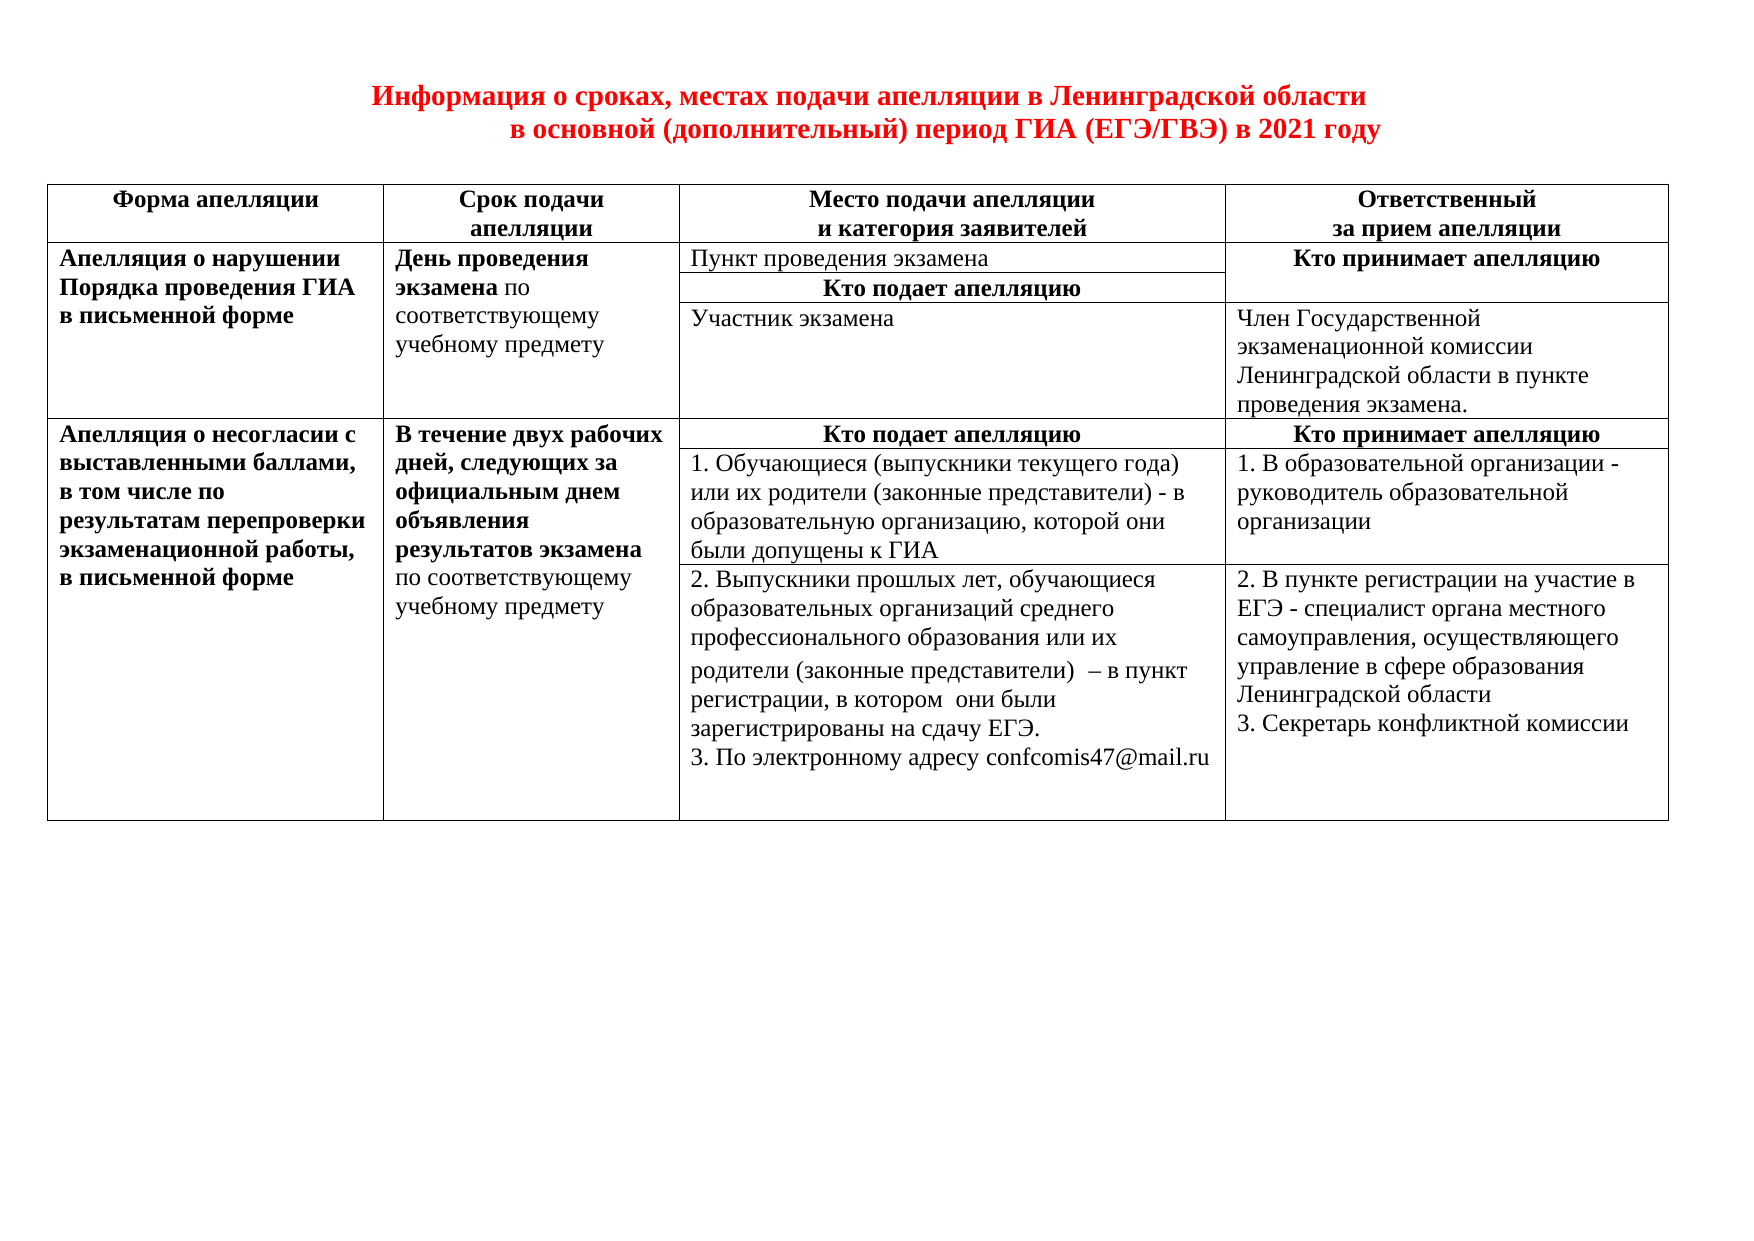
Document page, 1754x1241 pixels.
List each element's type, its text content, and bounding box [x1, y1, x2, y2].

table_cell Кто подает апелляцию [680, 419, 1225, 447]
table_cell Апелляция о несогласии с выставленными баллами, в том числе по результатам перепроверки экзаменационной работы, в письменной форме [48, 419, 383, 820]
table_header Место подачи апелляции и категория заявителей [680, 185, 1225, 242]
table_cell В течение двух рабочих дней, следующих за официальным днем объявления результатов экзамена по соответствующему учебному предмету [384, 419, 679, 820]
table_cell День проведения экзамена по соответствующему учебному предмету [384, 243, 679, 418]
table_cell Участник экзамена [680, 303, 1225, 418]
table_cell Пункт проведения экзамена [680, 243, 1225, 272]
table_cell Член Государственной экзаменационной комиссии Ленинградской области в пункте проведения экзамена. [1226, 303, 1668, 418]
text в основной (дополнительный) период ГИА (ЕГЭ/ГВЭ) в 2021 году [177, 111, 1651, 145]
table_cell 2. В пункте регистрации на участие в ЕГЭ - специалист органа местного самоуправления, осуществляющего управление в сфере образования Ленинградской области 3. Секретарь конфликтной комиссии [1226, 565, 1668, 820]
table_cell 1. Обучающиеся (выпускники текущего года) или их родители (законные представители) - в образовательную организацию, которой они были допущены к ГИА [680, 449, 1225, 563]
table_cell Кто подает апелляцию [680, 273, 1225, 302]
text Информация о сроках, местах подачи апелляции в Ленинградской области [44, 78, 1694, 111]
table_cell Кто принимает апелляцию [1226, 419, 1668, 447]
table_cell Кто принимает апелляцию [1226, 243, 1668, 302]
table_header Ответственный за прием апелляции [1226, 185, 1668, 242]
table_cell 1. В образовательной организации - руководитель образовательной организации [1226, 449, 1668, 563]
table_header Срок подачи апелляции [384, 185, 679, 242]
table_header Форма апелляции [48, 185, 383, 242]
table_cell 2. Выпускники прошлых лет, обучающиеся образовательных организаций среднего профессионального образования или их родители (законные представители) – в пункт регистрации, в котором они были зарегистрированы на сдачу ЕГЭ. 3. По электронному адресу confcomis47@mail.ru [680, 565, 1225, 820]
table_cell Апелляция о нарушении Порядка проведения ГИА в письменной форме [48, 243, 383, 418]
